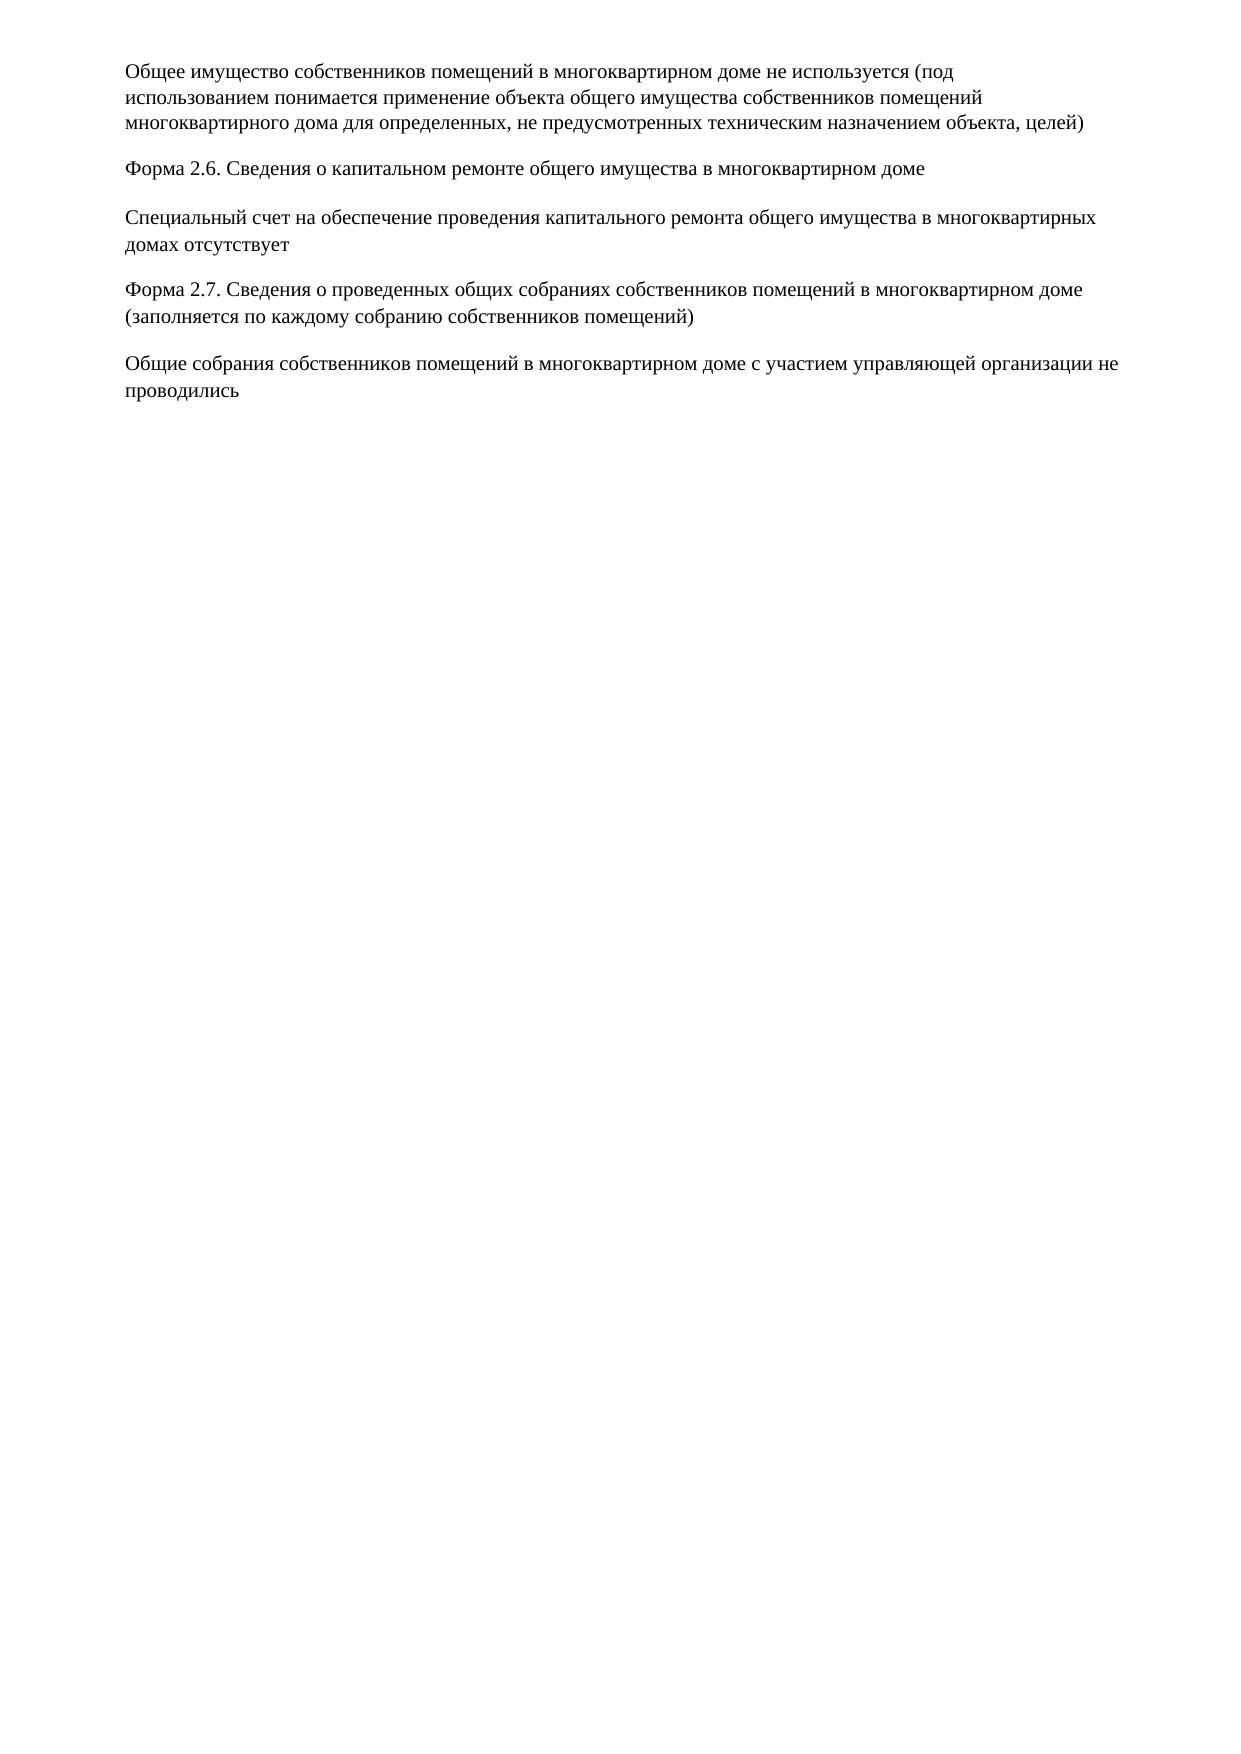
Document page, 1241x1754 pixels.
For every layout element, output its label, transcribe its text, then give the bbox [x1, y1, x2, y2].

text Форма 2.7. Сведения о проведенных общих собраниях собственников помещений в многоквартирном доме (заполняется по каждому собранию собственников помещений) [125, 277, 1196, 328]
text Общее имущество собственников помещений в многоквартирном доме не используется (под использованием понимается применение объекта общего имущества собственников помещений многоквартирного дома для определенных, не предусмотренных техническим назначением объекта, целей) [125, 59, 1096, 134]
text Общие собрания собственников помещений в многоквартирном доме с участием управляющей организации не проводились [125, 351, 1198, 402]
text Форма 2.6. Сведения о капитальном ремонте общего имущества в многоквартирном доме [125, 156, 1198, 180]
text Специальный счет на обеспечение проведения капитального ремонта общего имущества в многоквартирных домах отсутствует [125, 205, 1151, 256]
